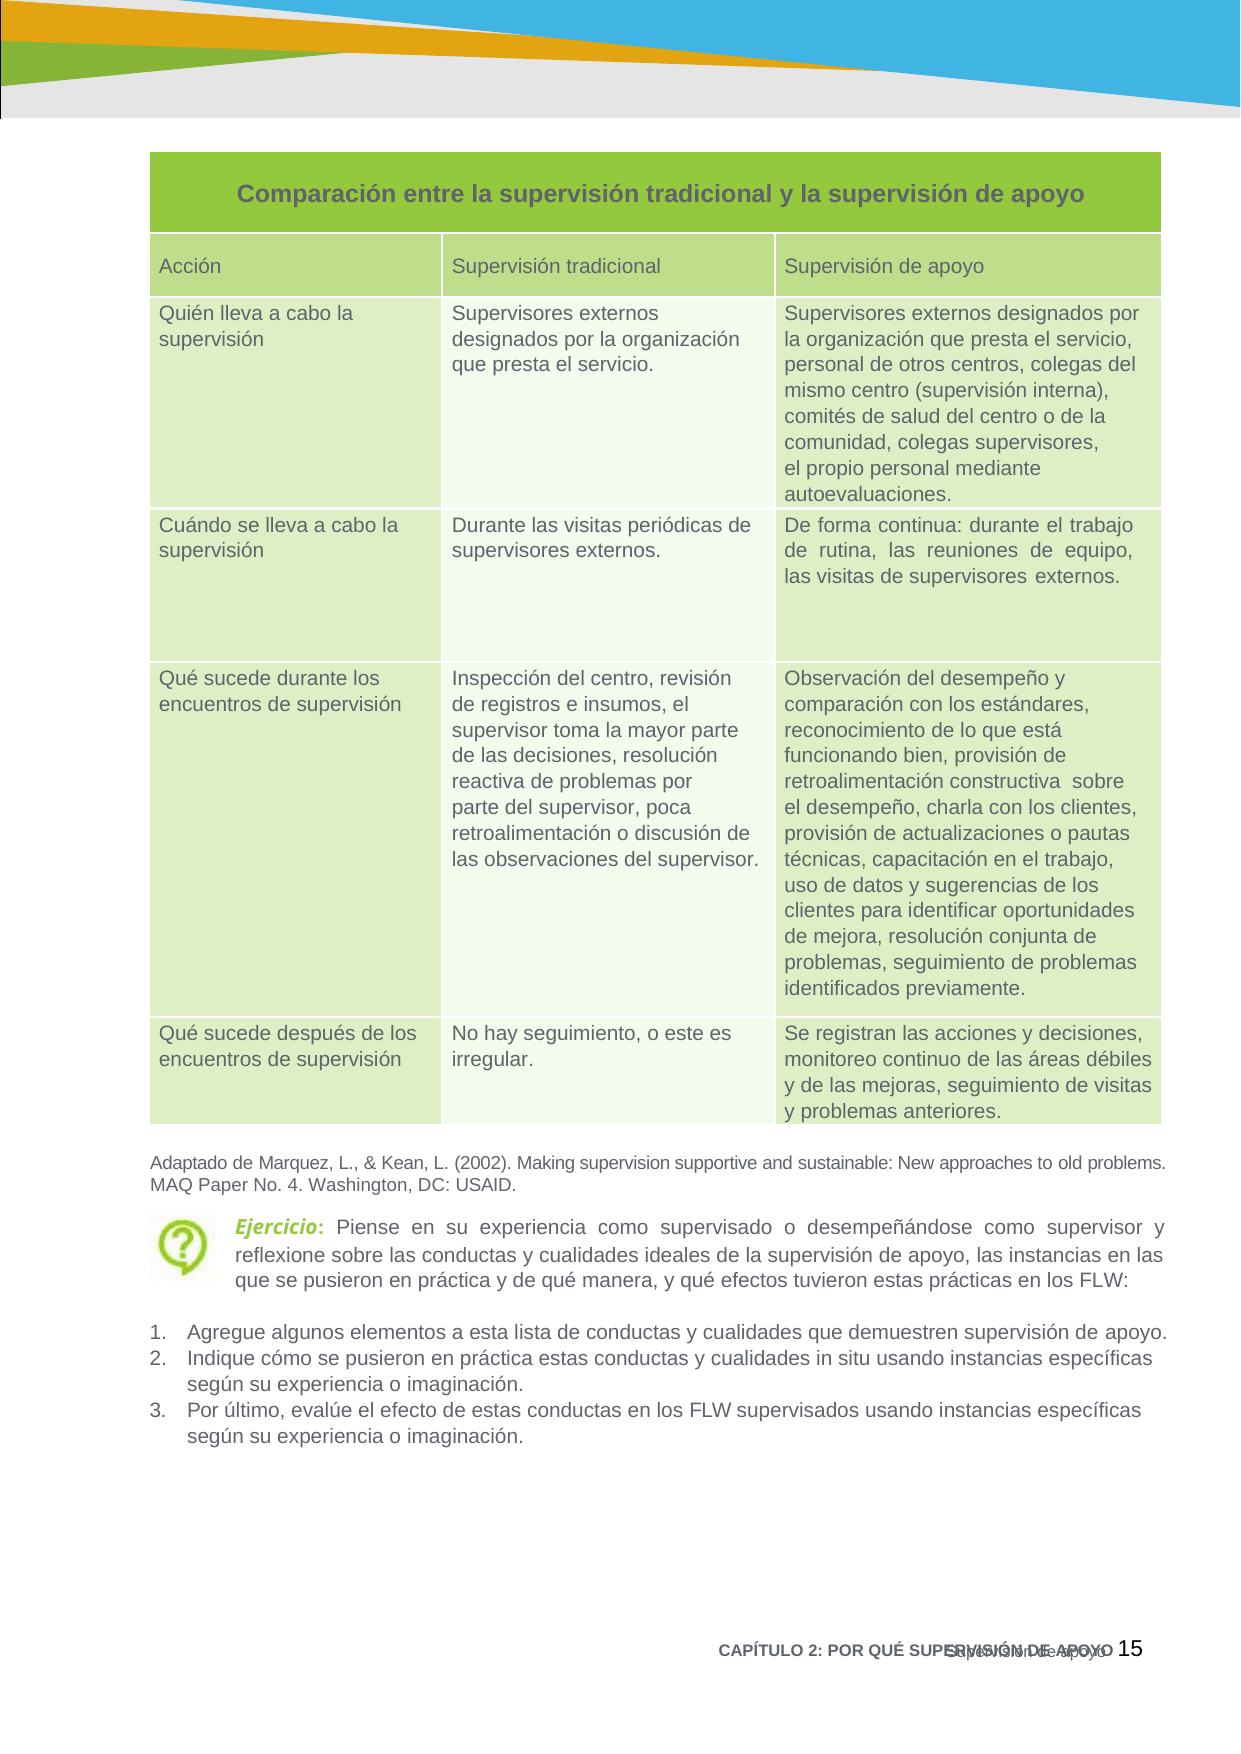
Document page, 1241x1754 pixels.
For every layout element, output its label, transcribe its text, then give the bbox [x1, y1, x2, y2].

table_header Comparación entre la supervisión tradicional y la supervisión de apoyo [150, 152, 1161, 232]
table_cell Qué sucede después de los encuentros de supervisión [150, 1018, 441, 1124]
list Indique cómo se pusieron en práctica estas conductas y cualidades in situ usando instancias específicas según su experiencia o imaginación. [149, 1346, 1166, 1396]
table_cell Supervisores externos designados por la organización que presta el servicio. [443, 298, 774, 507]
table_cell Cuándo se lleva a cabo la supervisión [150, 510, 441, 661]
table_cell No hay seguimiento, o este es irregular. [443, 1018, 774, 1124]
table_cell Acción [150, 234, 441, 296]
table_cell Durante las visitas periódicas de supervisores externos. [443, 510, 774, 661]
text Ejercicio: Piense en su experiencia como supervisado o desempeñándose como supervisor y reflexione sobre las conductas y cualidades ideales de la supervisión de apoyo, las instancias en las que se pusieron en práctica y de qué manera, y qué efectos tuvieron estas prácticas en los FLW: [235, 1212, 1166, 1292]
table_cell Observación del desempeño y comparación con los estándares, reconocimiento de lo que está funcionando bien, provisión de retroalimentación constructiva sobre el desempeño, charla con los clientes, provisión de actualizaciones o pautas técnicas, capacitación en el trabajo, uso de datos y sugerencias de los clientes para identificar oportunidades de mejora, resolución conjunta de problemas, seguimiento de problemas identificados previamente. [776, 663, 1161, 1016]
table_cell Quién lleva a cabo la supervisión [150, 298, 441, 507]
table_cell Supervisión de apoyo [776, 234, 1161, 296]
table_cell Qué sucede durante los encuentros de supervisión [150, 663, 441, 1016]
table_cell De forma continua: durante el trabajo de rutina, las reuniones de equipo, las visitas de supervisores externos. [776, 510, 1161, 661]
list Por último, evalúe el efecto de estas conductas en los FLW supervisados usando instancias específicas según su experiencia o imaginación. [149, 1398, 1166, 1448]
picture [149, 1215, 217, 1281]
list Agregue algunos elementos a esta lista de conductas y cualidades que demuestren supervisión de apoyo. [149, 1320, 1240, 1344]
table_cell Supervisores externos designados por la organización que presta el servicio, personal de otros centros, colegas del mismo centro (supervisión interna), comités de salud del centro o de la comunidad, colegas supervisores, el propio personal mediante autoevaluaciones. [776, 298, 1161, 507]
text Adaptado de Marquez, L., & Kean, L. (2002). Making supervision supportive and sustainable: New approaches to old problems. MAQ Paper No. 4. Washington, DC: USAID. [150, 1152, 1167, 1195]
table_cell Se registran las acciones y decisiones, monitoreo continuo de las áreas débiles y de las mejoras, seguimiento de visitas y problemas anteriores. [776, 1018, 1161, 1124]
table_cell Inspección del centro, revisión de registros e insumos, el supervisor toma la mayor parte de las decisiones, resolución reactiva de problemas por parte del supervisor, poca retroalimentación o discusión de las observaciones del supervisor. [443, 663, 774, 1016]
table_cell Supervisión tradicional [443, 234, 774, 296]
